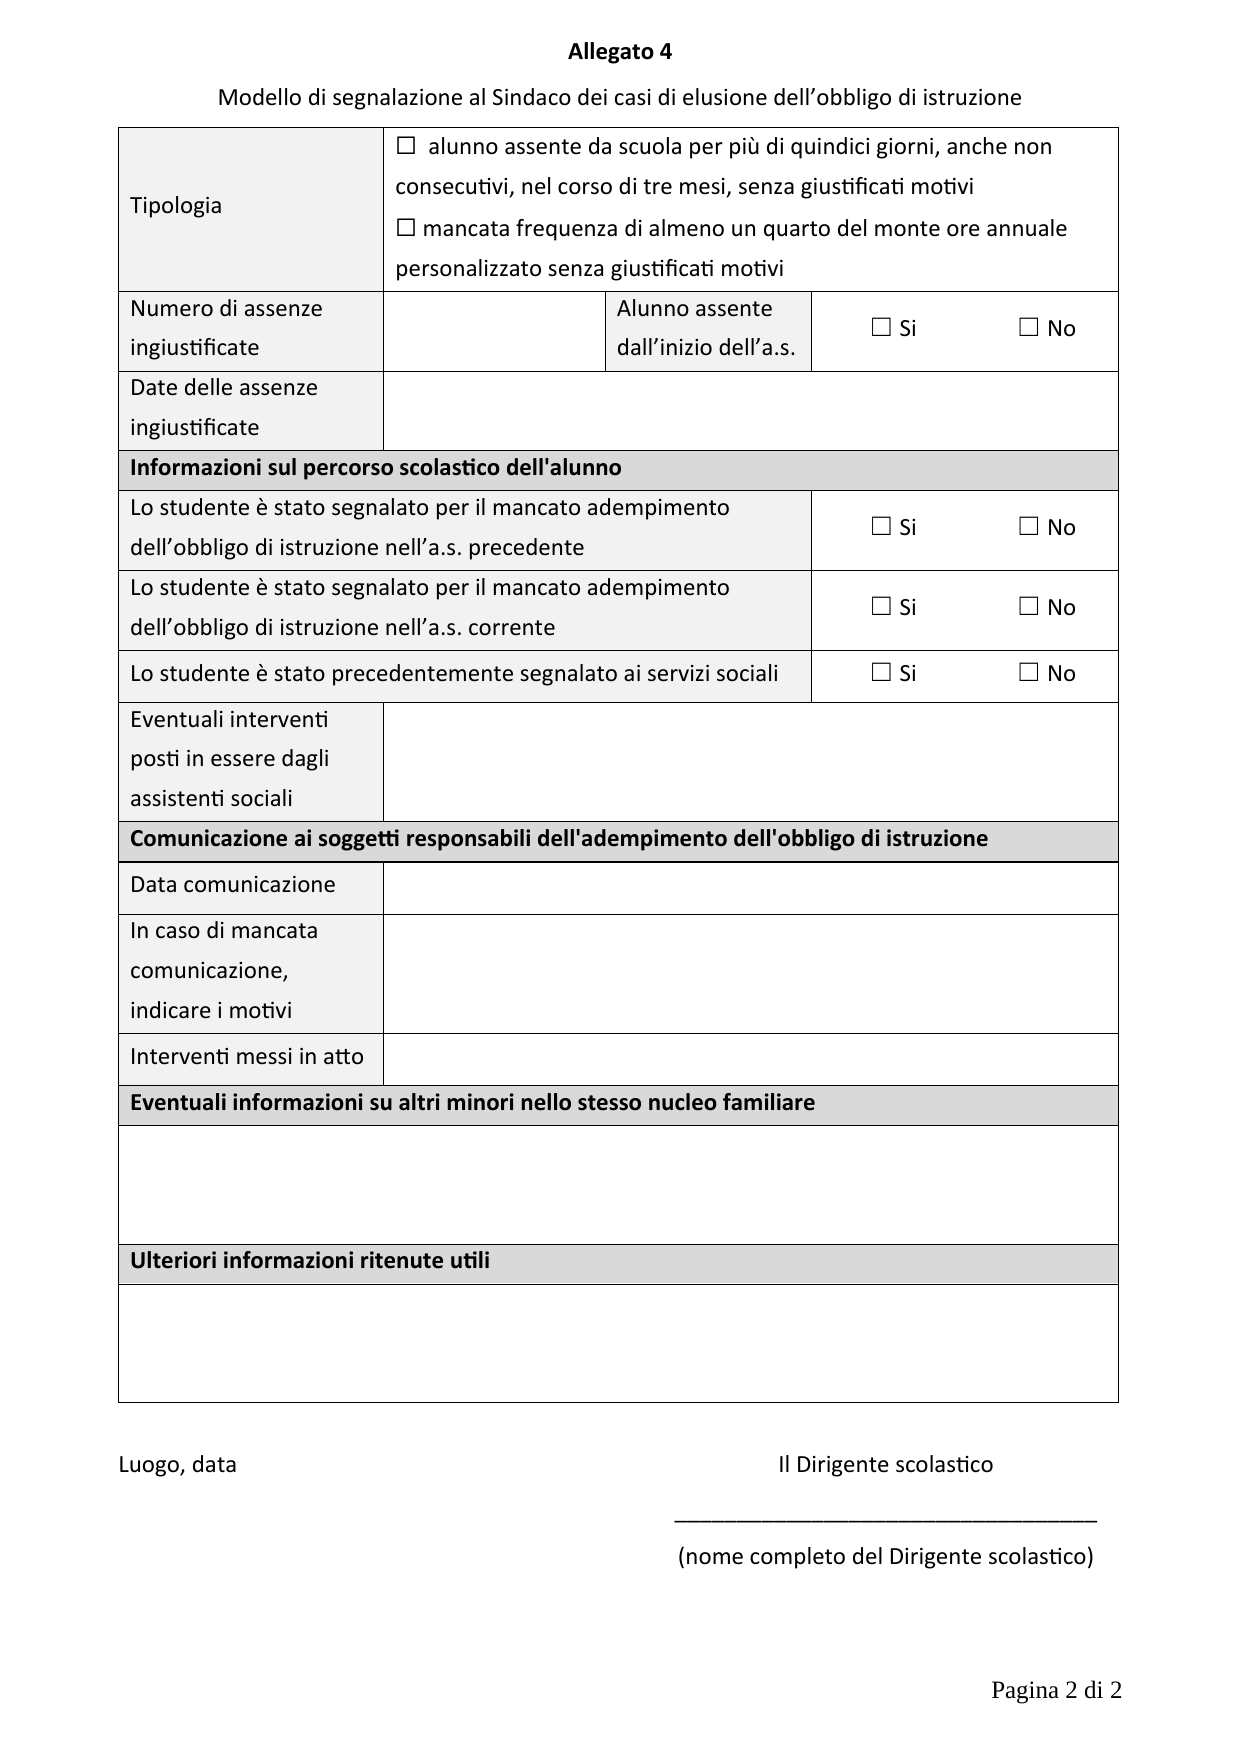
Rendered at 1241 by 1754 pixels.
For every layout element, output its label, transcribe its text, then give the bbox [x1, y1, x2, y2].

table_cell Comunicazione ai soggetti responsabili dell'adempimento dell'obbligo di istruzione [119, 822, 1118, 861]
table_cell Alunno assente dall’inizio dell’a.s. [606, 292, 811, 371]
table_cell Eventuali informazioni su altri minori nello stesso nucleo familiare [119, 1086, 1118, 1125]
table_cell [384, 863, 1118, 914]
table_cell Interventi messi in atto [119, 1034, 383, 1085]
table_cell Si [812, 292, 974, 371]
table_cell [119, 1285, 1118, 1402]
table_cell Si [812, 651, 974, 702]
table_cell No [974, 571, 1118, 650]
table_cell Lo studente è stato segnalato per il mancato adempimento dell’obbligo di istruzione nell’a.s. corrente [119, 571, 811, 650]
table_cell Eventuali interventi posti in essere dagli assistenti sociali [119, 703, 383, 821]
table_cell Si [812, 571, 974, 650]
table_cell [384, 292, 605, 371]
table_cell Lo studente è stato precedentemente segnalato ai servizi sociali [119, 651, 811, 702]
text __________________________________ [118, 1494, 1122, 1525]
table_cell Lo studente è stato segnalato per il mancato adempimento dell’obbligo di istruzione nell’a.s. precedente [119, 491, 811, 570]
table_cell No [974, 491, 1118, 570]
table_cell Data comunicazione [119, 863, 383, 914]
table_cell Ulteriori informazioni ritenute utili [119, 1245, 1118, 1283]
table_cell No [974, 292, 1118, 371]
text (nome completo del Dirigente scolastico) [118, 1540, 1122, 1571]
table_cell No [974, 651, 1118, 702]
table_cell Informazioni sul percorso scolastico dell'alunno [119, 451, 1118, 490]
table_cell In caso di mancata comunicazione, indicare i motivi [119, 915, 383, 1033]
table_cell [384, 1034, 1118, 1085]
table_cell Si [812, 491, 974, 570]
table_cell Tipologia [119, 128, 383, 291]
text Luogo, data Il Dirigente scolastico [118, 1448, 1122, 1479]
table_cell Date delle assenze ingiustificate [119, 372, 383, 450]
table_cell [384, 915, 1118, 1033]
table_cell [384, 703, 1118, 821]
table_cell Numero di assenze ingiustificate [119, 292, 383, 371]
table_cell alunno assente da scuola per più di quindici giorni, anche non consecutivi, nel corso di tre mesi, senza giustificati motivi mancata frequenza di almeno un quarto del monte ore annuale personalizzato senza giustificati motivi [384, 128, 1118, 291]
table_cell [119, 1126, 1118, 1243]
table_cell [384, 372, 1118, 450]
